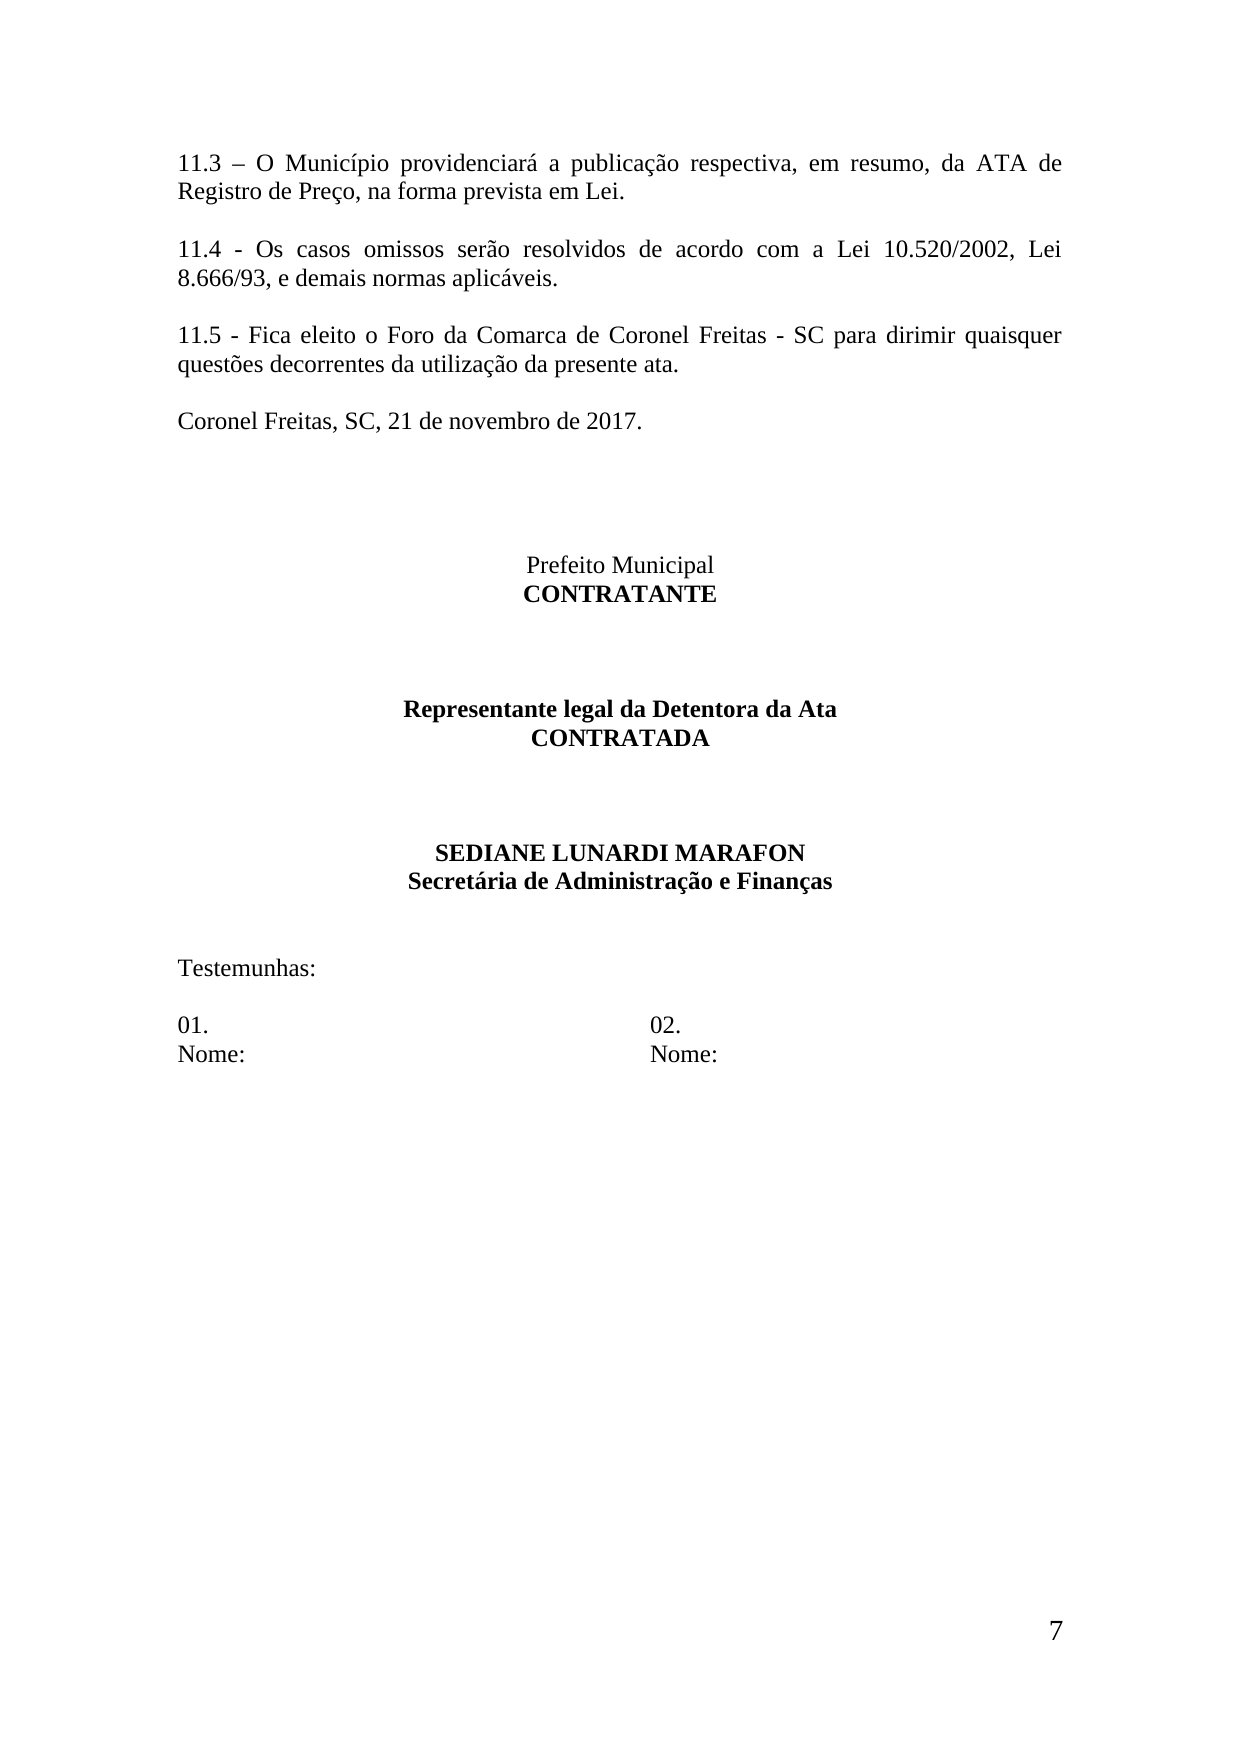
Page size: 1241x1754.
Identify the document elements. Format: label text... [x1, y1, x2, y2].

text SEDIANE LUNARDI MARAFON [177, 838, 1063, 866]
text 01. 02. [177, 1010, 1063, 1039]
text Secretária de Administração e Finanças [177, 866, 1063, 895]
text CONTRATADA [177, 723, 1063, 751]
text CONTRATANTE [177, 579, 1063, 608]
text Representante legal da Detentora da Ata [177, 694, 1063, 723]
text Prefeito Municipal [177, 550, 1063, 579]
text Testemunhas: [177, 953, 1063, 981]
text Coronel Freitas, SC, 21 de novembro de 2017. [177, 406, 1063, 435]
text 11.3 – O Município providenciará a publicação respectiva, em resumo, da ATA de Registro de Preço, na forma prevista em Lei. [177, 148, 1063, 205]
text 11.4 - Os casos omissos serão resolvidos de acordo com a Lei 10.520/2002, Lei 8.666/93, e demais normas aplicáveis. [177, 234, 1063, 291]
text Nome: Nome: [177, 1039, 1063, 1068]
text 11.5 - Fica eleito o Foro da Comarca de Coronel Freitas - SC para dirimir quaisquer questões decorrentes da utilização da presente ata. [177, 320, 1063, 378]
